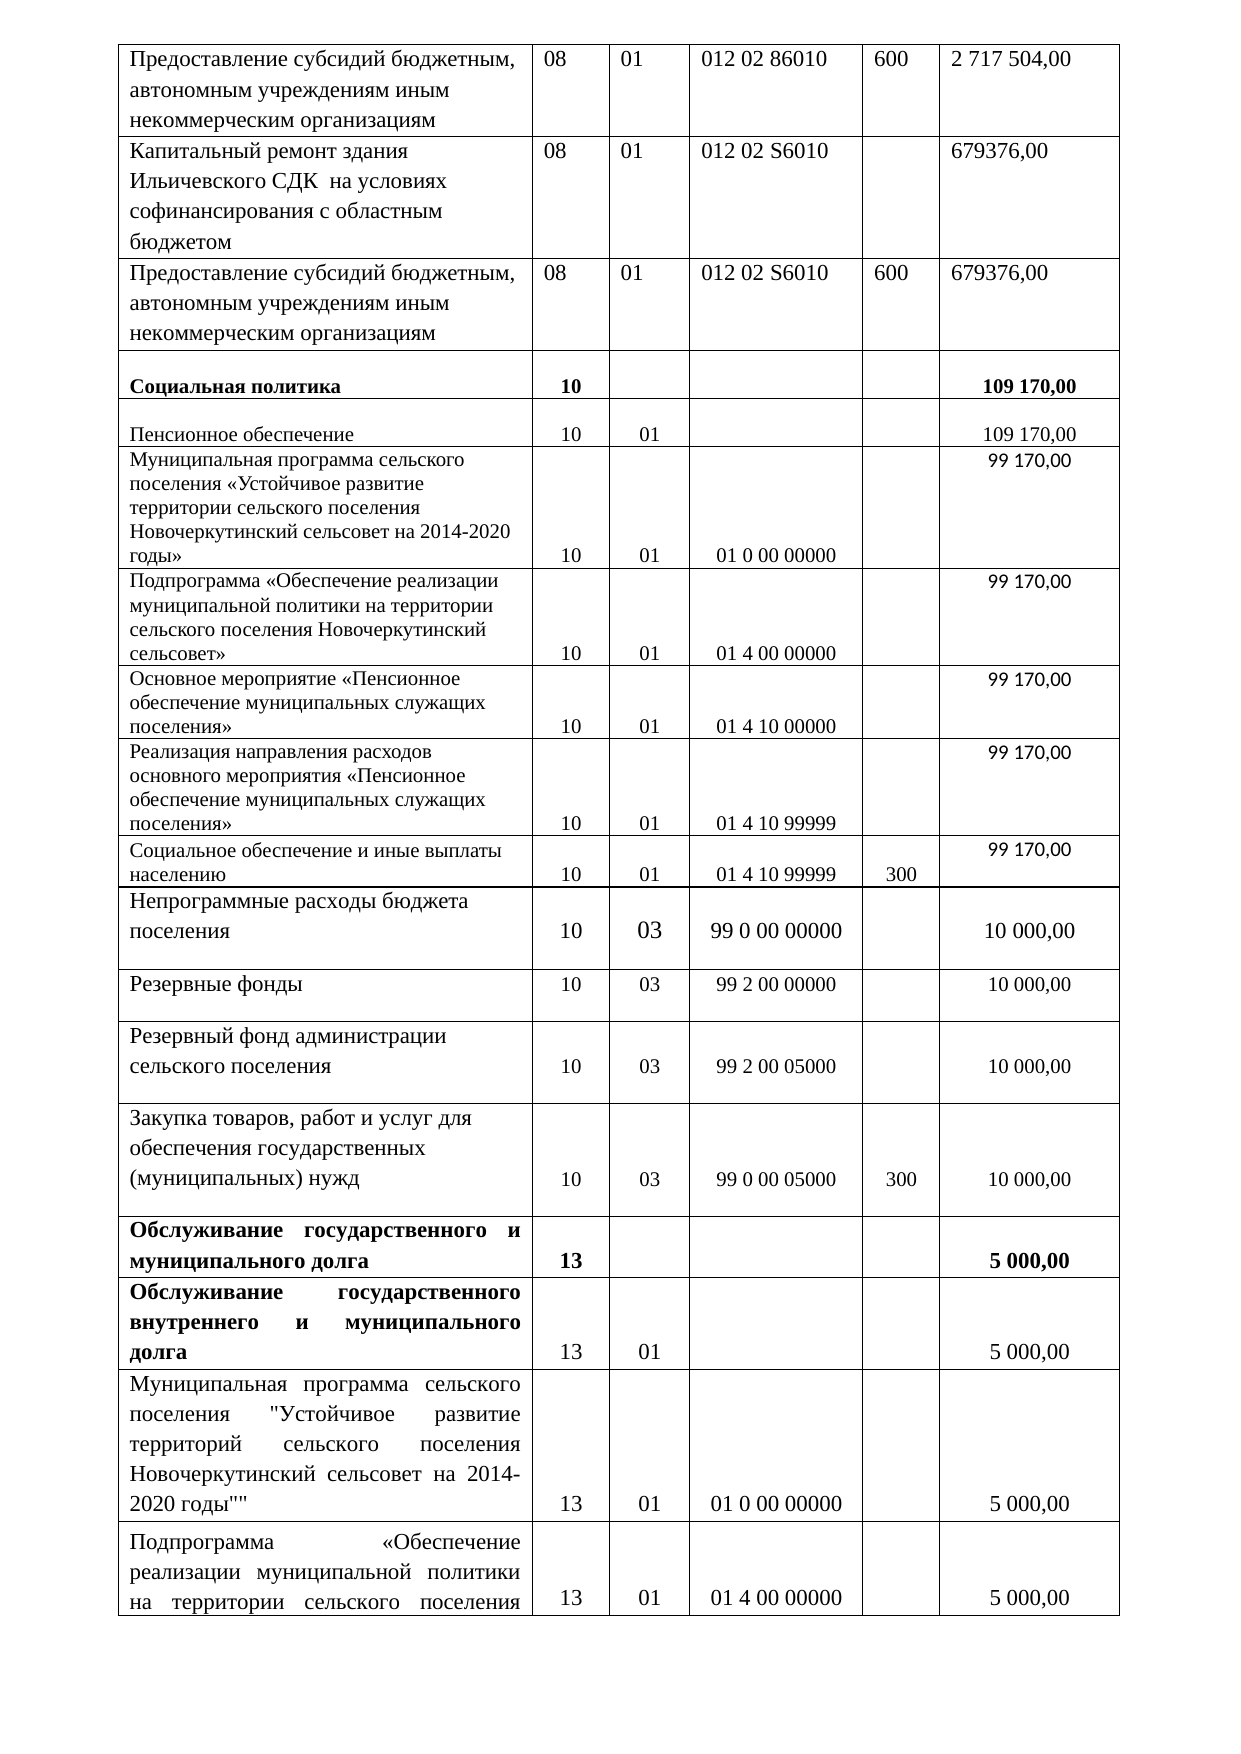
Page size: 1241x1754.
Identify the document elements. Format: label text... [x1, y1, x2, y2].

table_cell [863, 888, 939, 969]
table_cell 10 [533, 888, 609, 969]
table_cell 10 [533, 666, 609, 738]
table_cell 99 2 00 05000 [690, 1022, 862, 1103]
table_cell 10 [533, 447, 609, 567]
table_cell Муниципальная программа сельского поселения «Устойчивое развитие территории сельского поселения Новочеркутинский сельсовет на 2014-2020 годы» [119, 447, 532, 567]
table_cell [863, 137, 939, 258]
table_cell 679376,00 [940, 137, 1119, 258]
table_cell Основное мероприятие «Пенсионное обеспечение муниципальных служащих поселения» [119, 666, 532, 738]
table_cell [119, 45, 532, 136]
table_cell [863, 739, 939, 835]
table_cell 08 [533, 45, 609, 136]
table_cell 2 717 504,00 [940, 45, 1119, 136]
table_cell 10 [533, 836, 609, 886]
table_cell Резервный фонд администрации сельского поселения [119, 1022, 532, 1103]
table_cell 5 000,00 [940, 1522, 1119, 1614]
table_cell 10 [533, 739, 609, 835]
table_cell Социальная политика [119, 351, 532, 398]
table_cell 01 [610, 137, 689, 258]
table_cell 99 0 00 05000 [690, 1104, 862, 1216]
table_cell 10 [533, 970, 609, 1021]
table_cell [690, 1217, 862, 1277]
table_cell 08 [533, 137, 609, 258]
table_cell 01 [610, 666, 689, 738]
table_cell 012 02 S6010 [690, 259, 862, 349]
table_cell [863, 970, 939, 1021]
table_cell 99 2 00 00000 [690, 970, 862, 1021]
table_cell 99 0 00 00000 [690, 888, 862, 969]
table_cell 01 [610, 569, 689, 665]
table_cell [863, 351, 939, 398]
table_cell 10 [533, 1022, 609, 1103]
table_cell 01 [610, 45, 689, 136]
table_cell 10 [533, 351, 609, 398]
table_cell 5 000,00 [940, 1370, 1119, 1521]
table_cell 99 170,00 [940, 447, 1119, 567]
table_cell 10 [533, 1104, 609, 1216]
table_cell 10 [533, 399, 609, 446]
table_cell Подпрограмма «Обеспечение реализации муниципальной политики на территории сельского поселения Новочеркутинский сельсовет» [119, 569, 532, 665]
table_cell 01 [610, 1522, 689, 1614]
table_cell 13 [533, 1370, 609, 1521]
table_cell 01 4 10 00000 [690, 666, 862, 738]
table_cell 01 [610, 739, 689, 835]
table_cell 13 [533, 1217, 609, 1277]
table_cell 01 4 10 99999 [690, 739, 862, 835]
table_cell 600 [863, 45, 939, 136]
table_cell 600 [863, 259, 939, 349]
table_cell Закупка товаров, работ и услуг для обеспечения государственных (муниципальных) нужд [119, 1104, 532, 1216]
table_cell 10 000,00 [940, 888, 1119, 969]
table_cell [863, 1522, 939, 1614]
table_cell 99 170,00 [940, 666, 1119, 738]
table_cell [610, 351, 689, 398]
table_cell 5 000,00 [940, 1278, 1119, 1369]
table_cell [863, 447, 939, 567]
table_cell 01 [610, 1278, 689, 1369]
table_cell 01 [610, 1370, 689, 1521]
table_cell 13 [533, 1278, 609, 1369]
table_cell Муниципальная программа сельского поселения "Устойчивое развитие территорий сельского поселения Новочеркутинский сельсовет на 2014-2020 годы"" [119, 1370, 532, 1521]
table_cell 01 4 10 99999 [690, 836, 862, 886]
table_cell 012 02 86010 [690, 45, 862, 136]
table_cell 99 170,00 [940, 739, 1119, 835]
table_cell 679376,00 [940, 259, 1119, 349]
table_cell 08 [533, 259, 609, 349]
table_cell [690, 399, 862, 446]
table_cell [690, 1278, 862, 1369]
table_cell [863, 1022, 939, 1103]
table_cell [863, 1217, 939, 1277]
table_cell 10 [533, 569, 609, 665]
table_cell 01 [610, 399, 689, 446]
table_cell 03 [610, 1104, 689, 1216]
table_cell 109 170,00 [940, 399, 1119, 446]
table_cell [863, 569, 939, 665]
table_cell 5 000,00 [940, 1217, 1119, 1277]
table_cell 01 0 00 00000 [690, 447, 862, 567]
table_cell 01 [610, 447, 689, 567]
table_cell 10 000,00 [940, 970, 1119, 1021]
table_cell 300 [863, 836, 939, 886]
table_cell 99 170,00 [940, 836, 1119, 886]
table_cell [863, 1370, 939, 1521]
table_cell 109 170,00 [940, 351, 1119, 398]
table_cell [690, 351, 862, 398]
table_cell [119, 259, 532, 349]
table_cell 99 170,00 [940, 569, 1119, 665]
table_cell 01 0 00 00000 [690, 1370, 862, 1521]
table_cell 10 000,00 [940, 1022, 1119, 1103]
table_cell 300 [863, 1104, 939, 1216]
table_cell Социальное обеспечение и иные выплаты населению [119, 836, 532, 886]
table_cell 03 [610, 970, 689, 1021]
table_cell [119, 1522, 532, 1614]
table_cell [610, 1217, 689, 1277]
table_cell 01 4 00 00000 [690, 1522, 862, 1614]
table_cell Резервные фонды [119, 970, 532, 1021]
table_cell 01 [610, 836, 689, 886]
table_cell 012 02 S6010 [690, 137, 862, 258]
table_cell Обслуживание государственного и муниципального долга [119, 1217, 532, 1277]
table_cell Капитальный ремонт здания Ильичевского СДК на условиях софинансирования с областным бюджетом [119, 137, 532, 258]
table_cell Обслуживание государственного внутреннего и муниципального долга [119, 1278, 532, 1369]
table_cell 03 [610, 1022, 689, 1103]
table_cell Пенсионное обеспечение [119, 399, 532, 446]
table_cell 13 [533, 1522, 609, 1614]
table_cell 01 [610, 259, 689, 349]
table_cell Непрограммные расходы бюджета поселения [119, 888, 532, 969]
table_cell 10 000,00 [940, 1104, 1119, 1216]
table_cell 03 [610, 888, 689, 969]
table_cell [863, 1278, 939, 1369]
table_cell [863, 666, 939, 738]
table_cell [863, 399, 939, 446]
table_cell Реализация направления расходов основного мероприятия «Пенсионное обеспечение муниципальных служащих поселения» [119, 739, 532, 835]
table_cell 01 4 00 00000 [690, 569, 862, 665]
